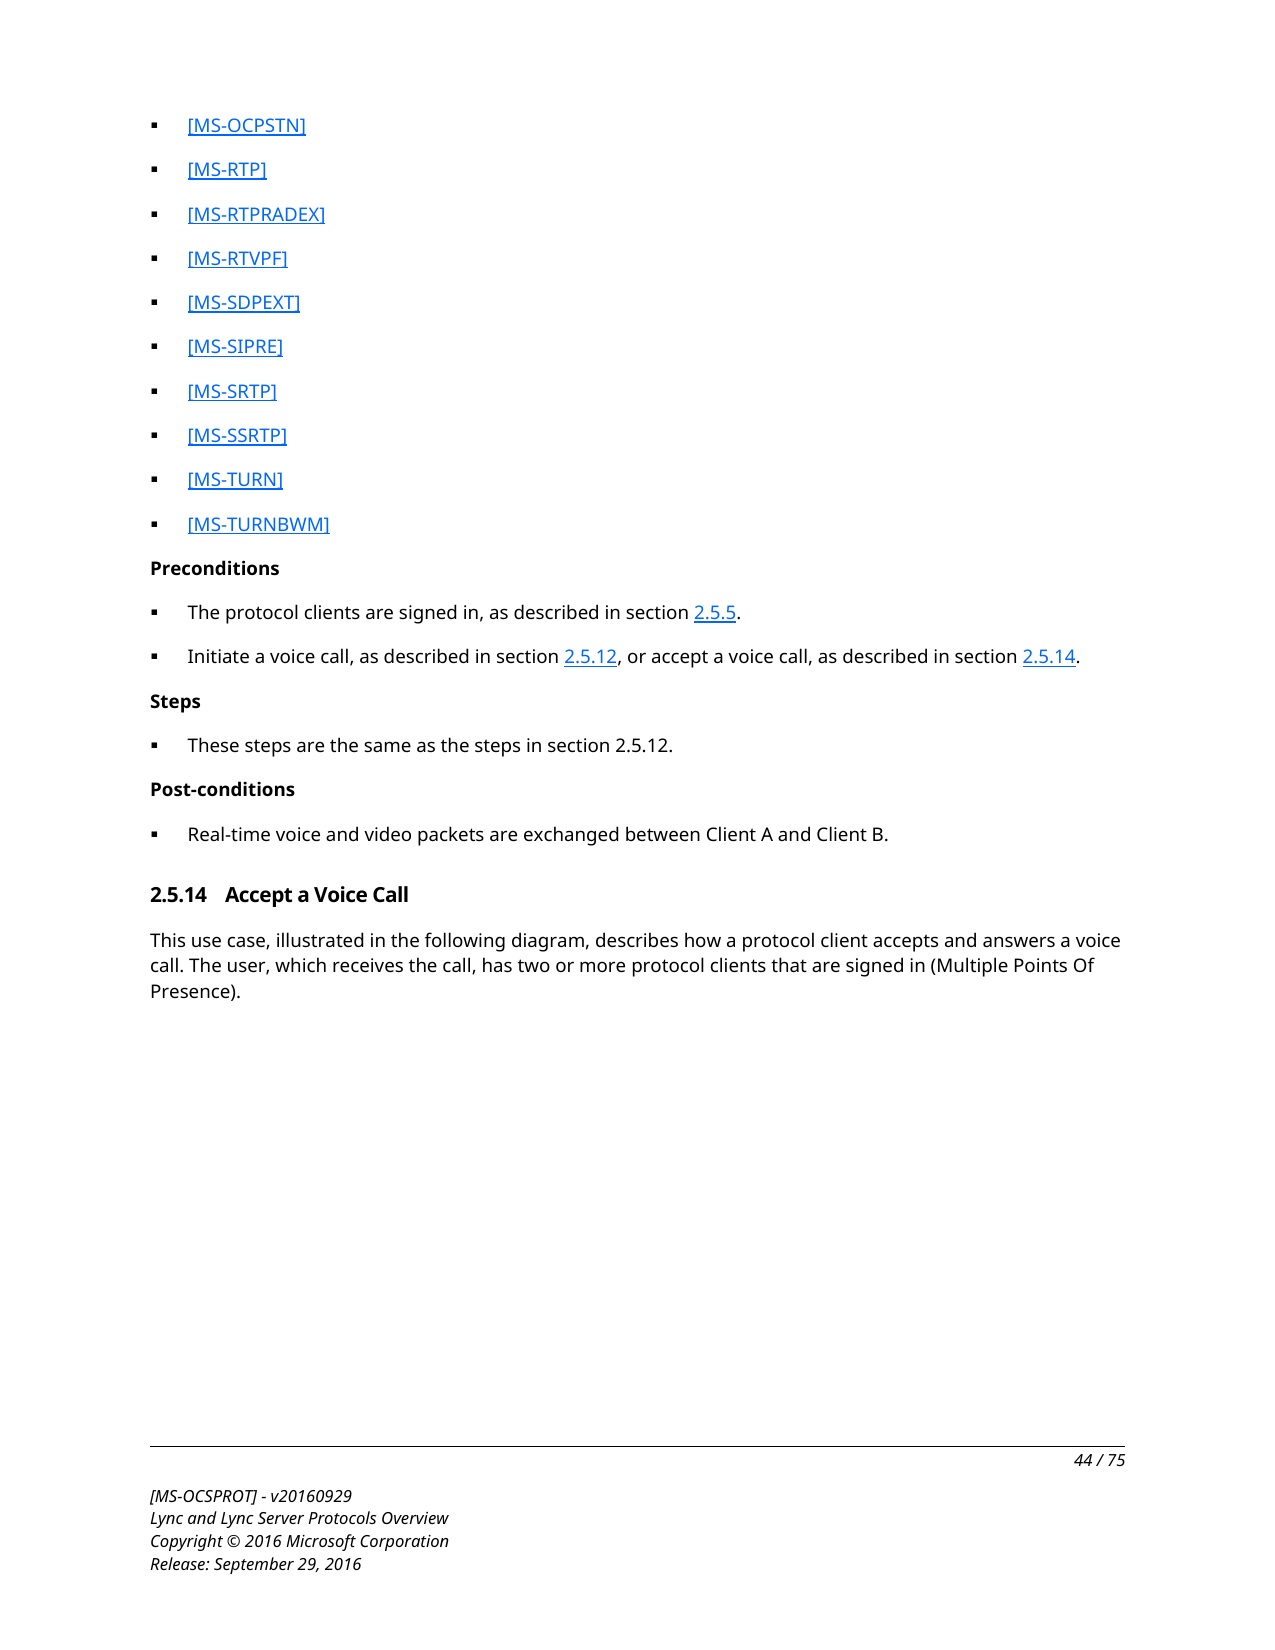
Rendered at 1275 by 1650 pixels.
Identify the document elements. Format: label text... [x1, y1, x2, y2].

subtitle Accept a Voice Call [150, 880, 1125, 908]
list [MS-OCPSTN] [150, 112, 1125, 138]
list [MS-SSRTP] [150, 422, 1125, 448]
list The protocol clients are signed in, as described in section 2.5.5. [150, 599, 1125, 625]
list [MS-SRTP] [150, 378, 1125, 404]
list [MS-RTVPF] [150, 245, 1125, 271]
list [MS-RTPRADEX] [150, 201, 1125, 227]
list [MS-SDPEXT] [150, 289, 1125, 315]
list [MS-TURN] [150, 467, 1125, 492]
list [MS-SIPRE] [150, 334, 1125, 359]
list Real-time voice and video packets are exchanged between Client A and Client B. [150, 821, 1125, 846]
text Preconditions [150, 555, 1125, 581]
list [MS-TURNBWM] [150, 511, 1125, 536]
text Post-conditions [150, 777, 1125, 802]
text Steps [150, 688, 1125, 713]
list These steps are the same as the steps in section 2.5.12. [150, 732, 1125, 758]
list Initiate a voice call, as described in section 2.5.12, or accept a voice call, as described in section 2.5.14. [150, 644, 1125, 669]
text This use case, illustrated in the following diagram, describes how a protocol client accepts and answers a voice call. The user, which receives the call, has two or more protocol clients that are signed in (Multiple Points Of Presence). [150, 927, 1125, 1003]
list [MS-RTP] [150, 157, 1125, 182]
